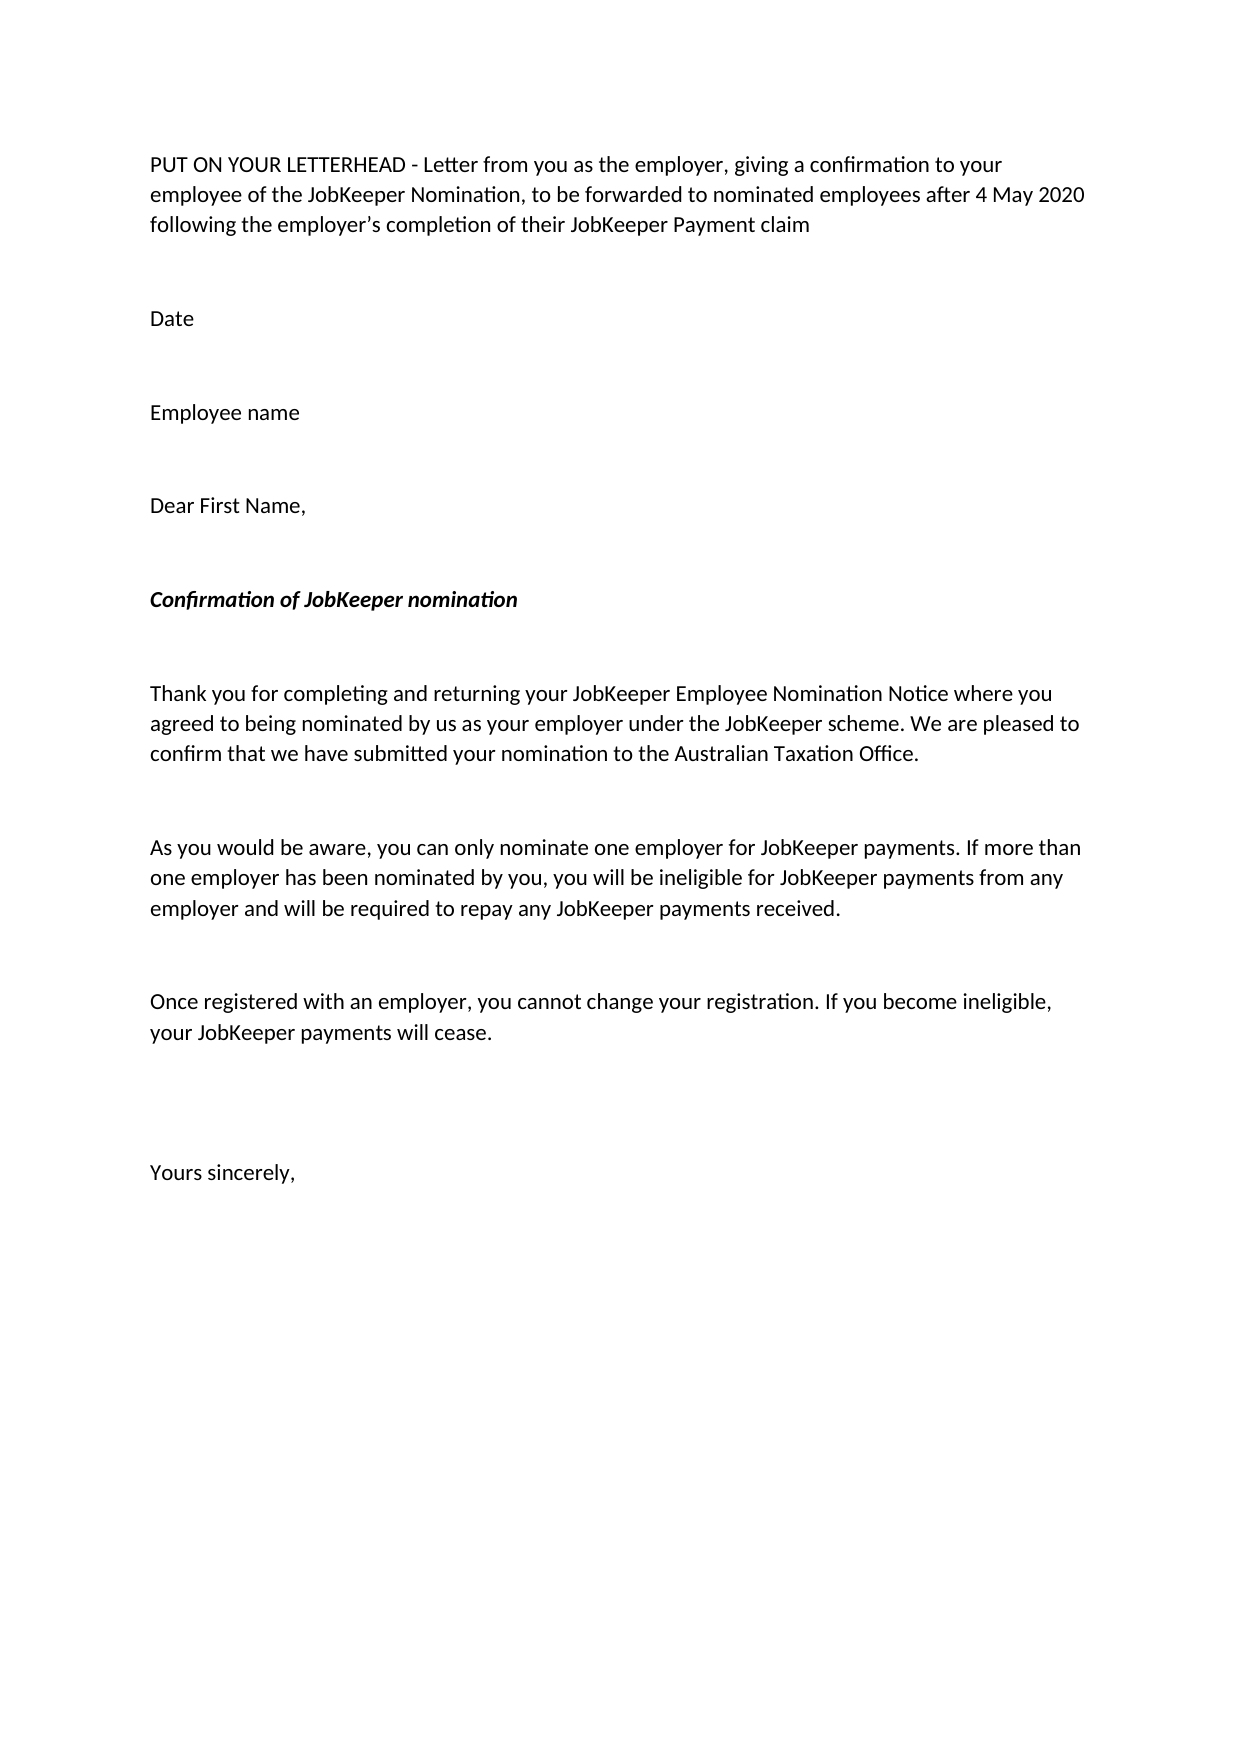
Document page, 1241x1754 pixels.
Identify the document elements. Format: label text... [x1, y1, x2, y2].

text Thank you for completing and returning your JobKeeper Employee Nomination Notice where you agreed to being nominated by us as your employer under the JobKeeper scheme. We are pleased to confirm that we have submitted your nomination to the Australian Taxation Office. [150, 679, 1090, 768]
text Confirmation of JobKeeper nomination [150, 585, 1090, 613]
text As you would be aware, you can only nominate one employer for JobKeeper payments. If more than one employer has been nominated by you, you will be ineligible for JobKeeper payments from any employer and will be required to repay any JobKeeper payments received. [150, 833, 1090, 922]
text Employee name [150, 398, 1090, 426]
text Dear First Name, [150, 492, 1090, 520]
text PUT ON YOUR LETTERHEAD - Letter from you as the employer, giving a confirmation to your employee of the JobKeeper Nomination, to be forwarded to nominated employees after 4 May 2020 following the employer’s completion of their JobKeeper Payment claim [150, 150, 1090, 238]
text Yours sincerely, [150, 1158, 1090, 1186]
text Once registered with an employer, you cannot change your registration. If you become ineligible, your JobKeeper payments will cease. [150, 987, 1090, 1046]
text Date [150, 304, 1090, 332]
